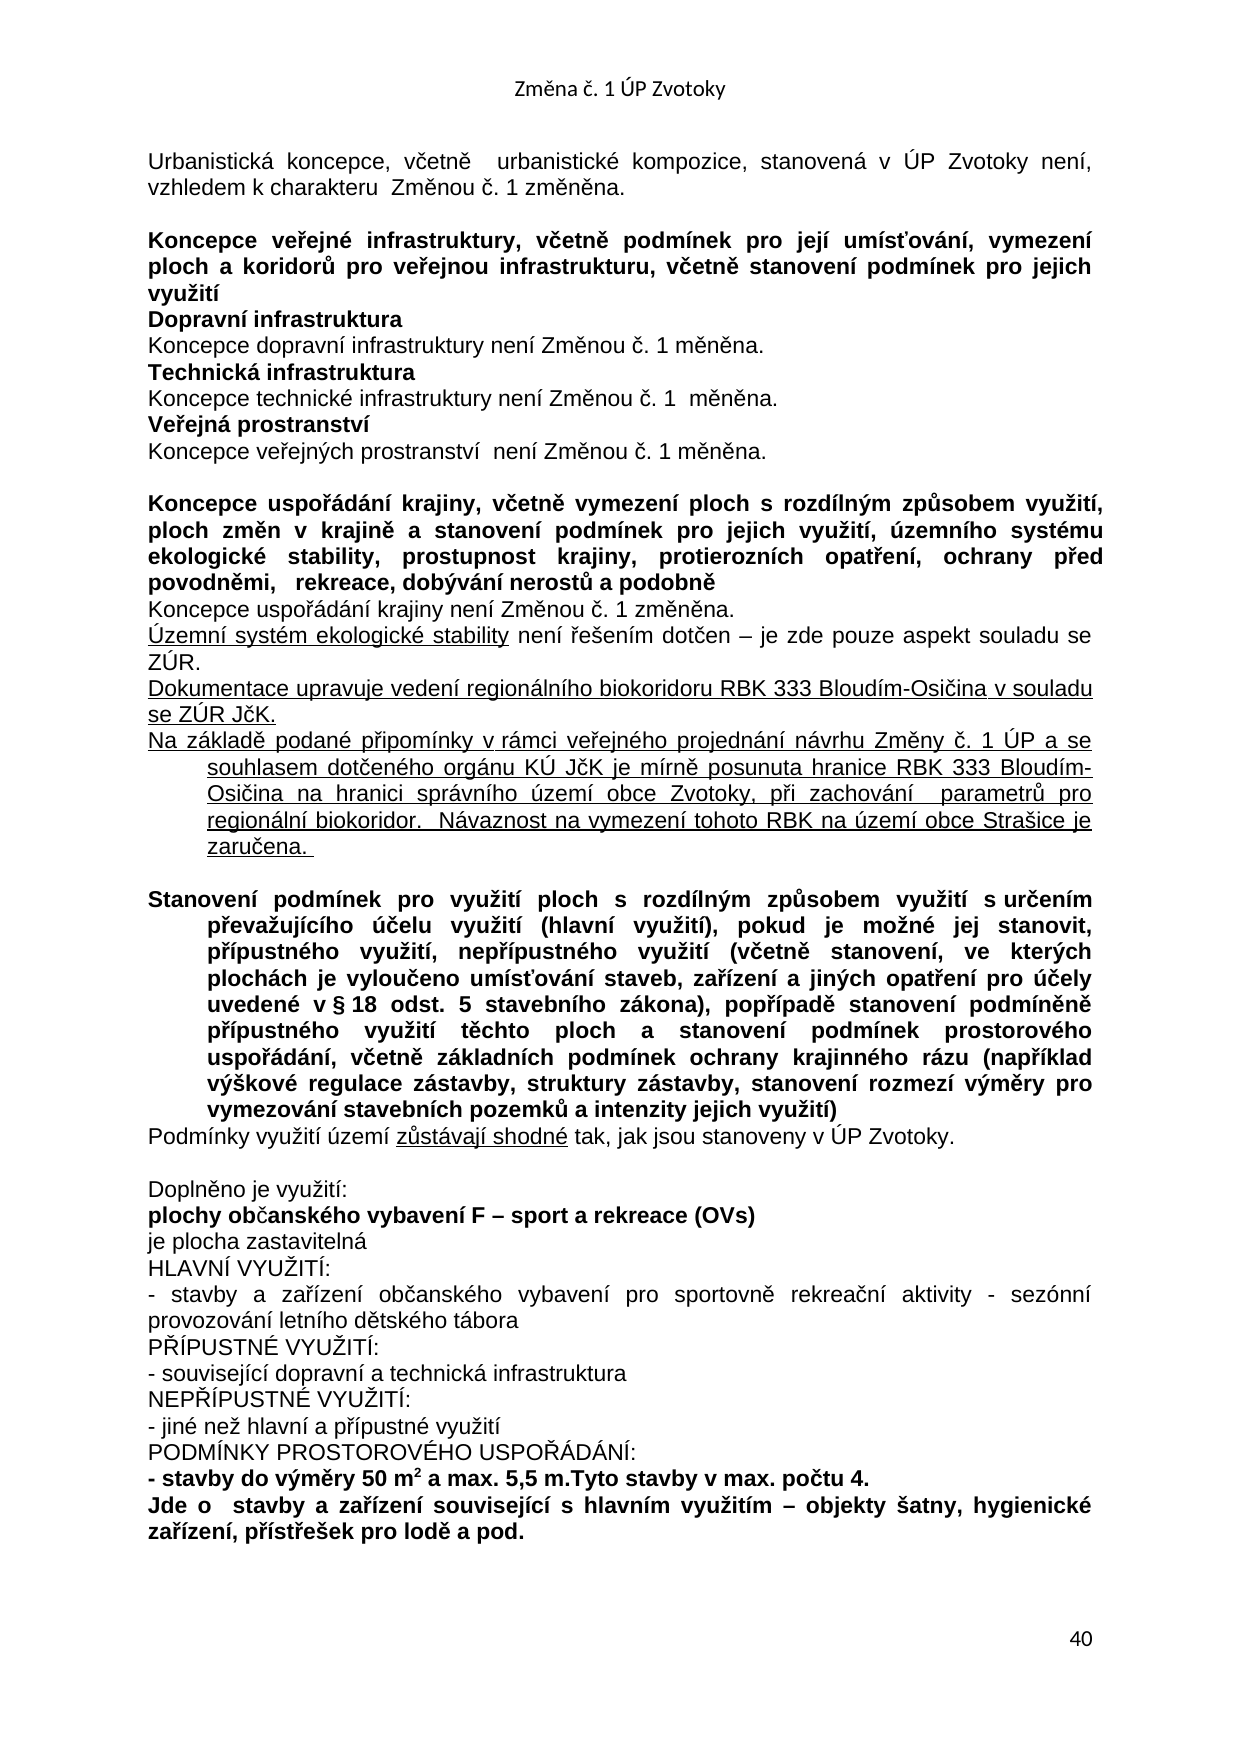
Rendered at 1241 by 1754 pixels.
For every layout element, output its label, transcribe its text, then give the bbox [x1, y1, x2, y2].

text Doplněno je využití: [148, 1176, 1092, 1202]
text NEPŘÍPUSTNÉ VYUŽITÍ: [148, 1386, 1092, 1413]
text Koncepce technické infrastruktury není Změnou č. 1 měněna. [148, 385, 1092, 411]
text Veřejná prostranství [148, 411, 1092, 438]
text Jde o stavby a zařízení související s hlavním využitím – objekty šatny, hygienické zařízení, přístřešek pro lodě a pod. [148, 1492, 1092, 1544]
list Urbanistická koncepce, včetně urbanistické kompozice, stanovená v ÚP Zvotoky není, vzhledem k charakteru Změnou č. 1 změněna. [148, 148, 1092, 200]
text je plocha zastavitelná [148, 1228, 1092, 1254]
text Koncepce uspořádání krajiny není Změnou č. 1 změněna. [148, 596, 1092, 622]
text Dokumentace upravuje vedení regionálního biokoridoru RBK 333 Bloudím-Osičina v souladu se ZÚR JčK. [148, 699, 1092, 727]
list Stanovení podmínek pro využití ploch s rozdílným způsobem využití s určením převažujícího účelu využití (hlavní využití), pokud je možné jej stanovit, přípustného využití, nepřípustného využití (včetně stanovení, ve kterých plochách je vyloučeno umísťování staveb, zařízení a jiných opatření pro účely uvedené v § 18 odst. 5 stavebního zákona), popřípadě stanovení podmíněně přípustného využití těchto ploch a stanovení podmínek prostorového uspořádání, včetně základních podmínek ochrany krajinného rázu (například výškové regulace zástavby, struktury zástavby, stanovení rozmezí výměry pro vymezování stavebních pozemků a intenzity jejich využití) [148, 886, 1092, 1123]
text Koncepce uspořádání krajiny, včetně vymezení ploch s rozdílným způsobem využití, ploch změn v krajině a stanovení podmínek pro jejich využití, územního systému ekologické stability, prostupnost krajiny, protierozních opatření, ochrany před povodněmi, rekreace, dobývání nerostů a podobně [148, 490, 1104, 596]
text - stavby do výměry 50 m2 a max. 5,5 m.Tyto stavby v max. počtu 4. [148, 1465, 1092, 1492]
text Dopravní infrastruktura [148, 306, 1092, 332]
text Územní systém ekologické stability není řešením dotčen – je zde pouze aspekt souladu se ZÚR. [148, 622, 1092, 675]
text HLAVNÍ VYUŽITÍ: [148, 1254, 1092, 1281]
list Na základě podané připomínky v rámci veřejného projednání návrhu Změny č. 1 ÚP a se souhlasem dotčeného orgánu KÚ JčK je mírně posunuta hranice RBK 333 Bloudím-Osičina na hranici správního území obce Zvotoky, při zachování parametrů pro regionální biokoridor. Návaznost na vymezení tohoto RBK na území obce Strašice je zaručena. [148, 751, 1092, 859]
text - jiné než hlavní a přípustné využití [148, 1413, 1092, 1439]
text Podmínky využití území zůstávají shodné tak, jak jsou stanoveny v ÚP Zvotoky. [148, 1123, 1092, 1149]
text - stavby a zařízení občanského vybavení pro sportovně rekreační aktivity - sezónní provozování letního dětského tábora [148, 1281, 1092, 1334]
text PODMÍNKY PROSTOROVÉHO USPOŘÁDÁNÍ: [148, 1439, 1092, 1465]
text - související dopravní a technická infrastruktura [148, 1360, 1092, 1386]
list Koncepce veřejné infrastruktury, včetně podmínek pro její umísťování, vymezení ploch a koridorů pro veřejnou infrastrukturu, včetně stanovení podmínek pro jejich využití [148, 227, 1092, 306]
text PŘÍPUSTNÉ VYUŽITÍ: [148, 1334, 1092, 1360]
text Koncepce veřejných prostranství není Změnou č. 1 měněna. [148, 438, 1092, 464]
text Technická infrastruktura [148, 358, 1092, 385]
text Koncepce dopravní infrastruktury není Změnou č. 1 měněna. [148, 332, 1092, 358]
text plochy občanského vybavení F – sport a rekreace (OVs) [148, 1202, 1092, 1228]
text Dokumentace upravuje vedení regionálního biokoridoru RBK 333 Bloudím-Osičina v souladu se ZÚR JčK. [148, 675, 1092, 698]
list Na základě podané připomínky v rámci veřejného projednání návrhu Změny č. 1 ÚP a se souhlasem dotčeného orgánu KÚ JčK je mírně posunuta hranice RBK 333 Bloudím-Osičina na hranici správního území obce Zvotoky, při zachování parametrů pro regionální biokoridor. Návaznost na vymezení tohoto RBK na území obce Strašice je zaručena. [148, 727, 1092, 750]
